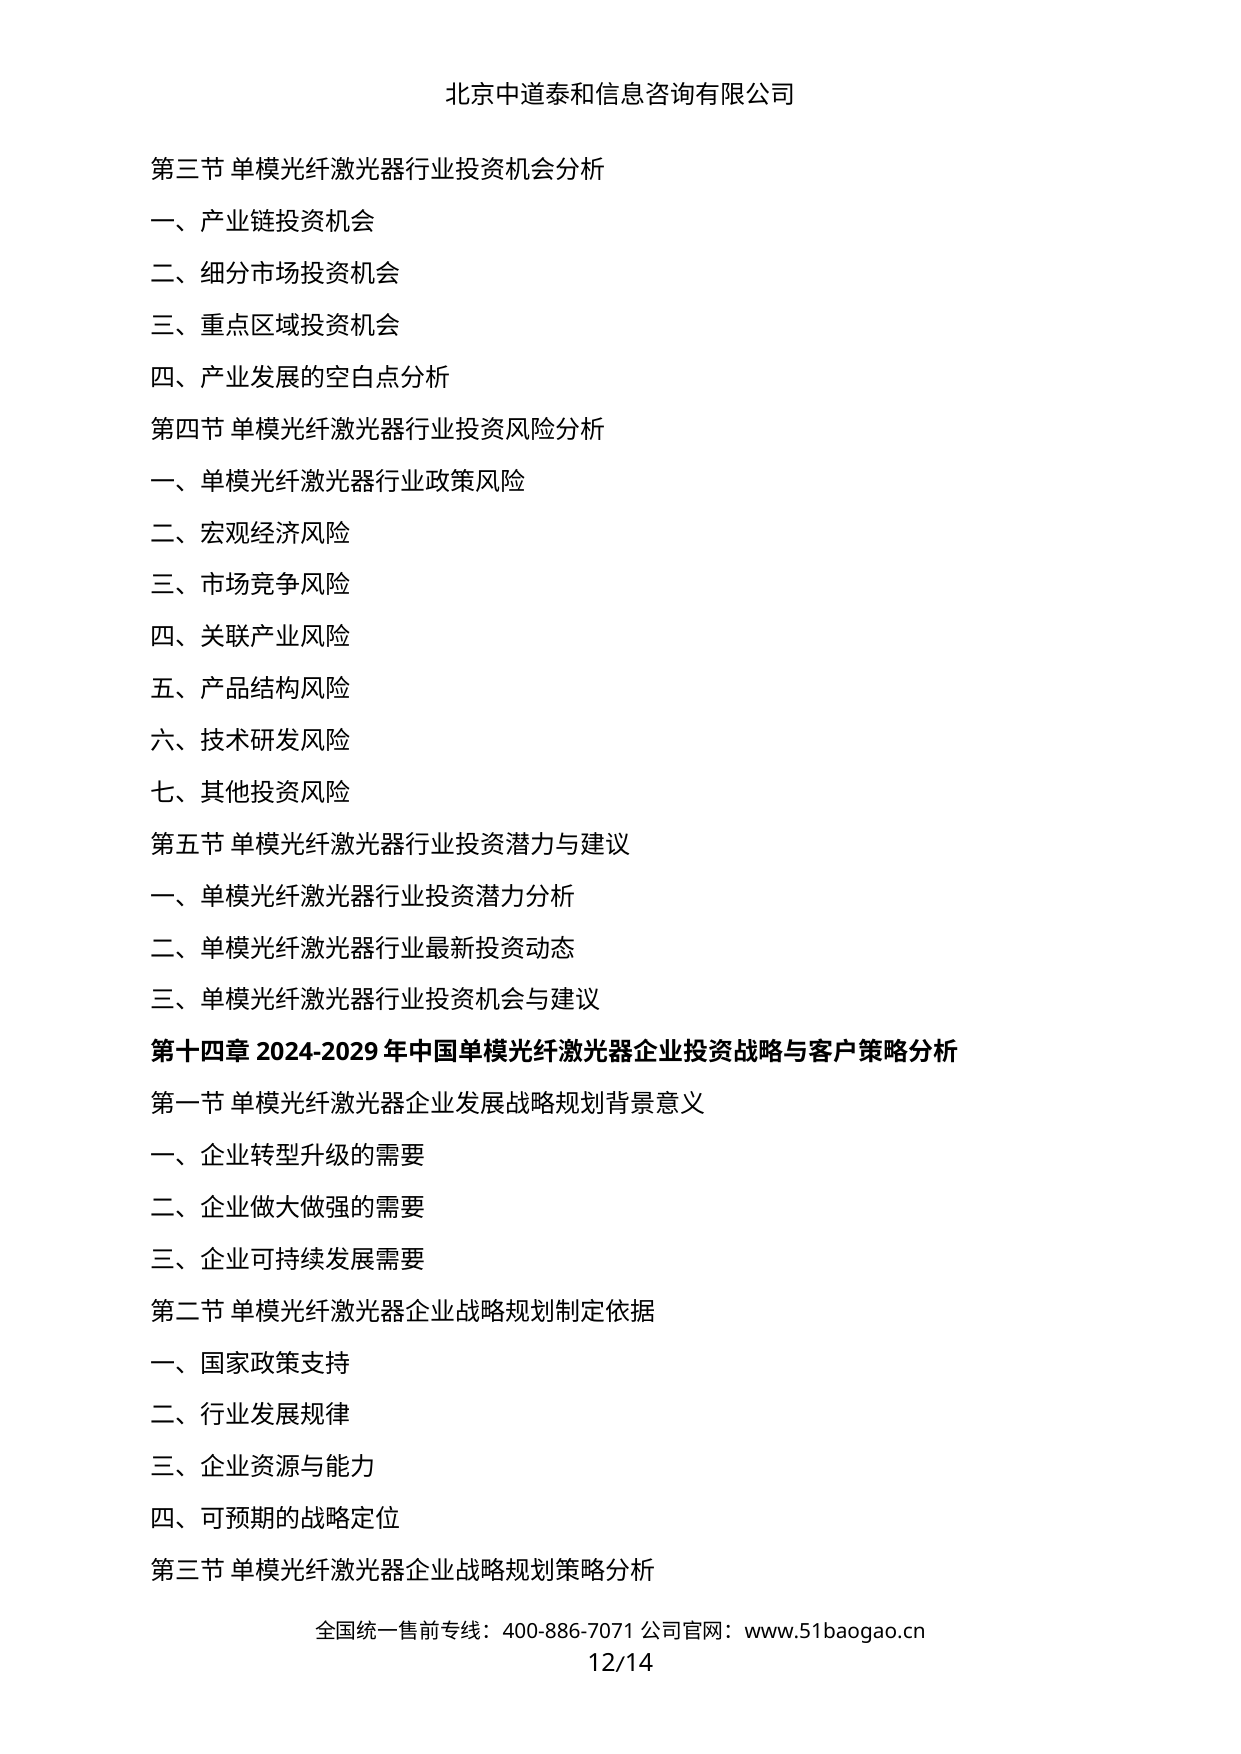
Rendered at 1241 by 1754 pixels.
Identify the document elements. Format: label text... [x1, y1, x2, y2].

text 一、单模光纤激光器行业投资潜力分析 [150, 876, 1090, 912]
text 一、单模光纤激光器行业政策风险 [150, 461, 1090, 497]
text 六、技术研发风险 [150, 721, 1090, 757]
text 三、市场竞争风险 [150, 565, 1090, 601]
text 五、产品结构风险 [150, 669, 1090, 705]
text 四、产业发展的空白点分析 [150, 357, 1090, 394]
text 二、宏观经济风险 [150, 513, 1090, 549]
text 第三节 单模光纤激光器企业战略规划策略分析 [150, 1551, 1090, 1587]
text 第三节 单模光纤激光器行业投资机会分析 [150, 150, 1090, 186]
text 一、国家政策支持 [150, 1343, 1090, 1379]
text 三、企业可持续发展需要 [150, 1239, 1090, 1276]
text 第一节 单模光纤激光器企业发展战略规划背景意义 [150, 1084, 1090, 1120]
text 第二节 单模光纤激光器企业战略规划制定依据 [150, 1291, 1090, 1327]
text 二、单模光纤激光器行业最新投资动态 [150, 928, 1090, 964]
text 二、细分市场投资机会 [150, 254, 1090, 290]
text 三、单模光纤激光器行业投资机会与建议 [150, 980, 1090, 1016]
text 一、企业转型升级的需要 [150, 1136, 1090, 1172]
text 一、产业链投资机会 [150, 202, 1090, 238]
text 三、企业资源与能力 [150, 1447, 1090, 1483]
text 二、企业做大做强的需要 [150, 1187, 1090, 1224]
text 三、重点区域投资机会 [150, 306, 1090, 342]
text 七、其他投资风险 [150, 772, 1090, 809]
text 第五节 单模光纤激光器行业投资潜力与建议 [150, 824, 1090, 861]
text 第十四章 2024-2029年中国单模光纤激光器企业投资战略与客户策略分析 [150, 1032, 1090, 1068]
text 二、行业发展规律 [150, 1395, 1090, 1431]
text 四、可预期的战略定位 [150, 1499, 1090, 1535]
text 四、关联产业风险 [150, 617, 1090, 653]
text 第四节 单模光纤激光器行业投资风险分析 [150, 409, 1090, 446]
